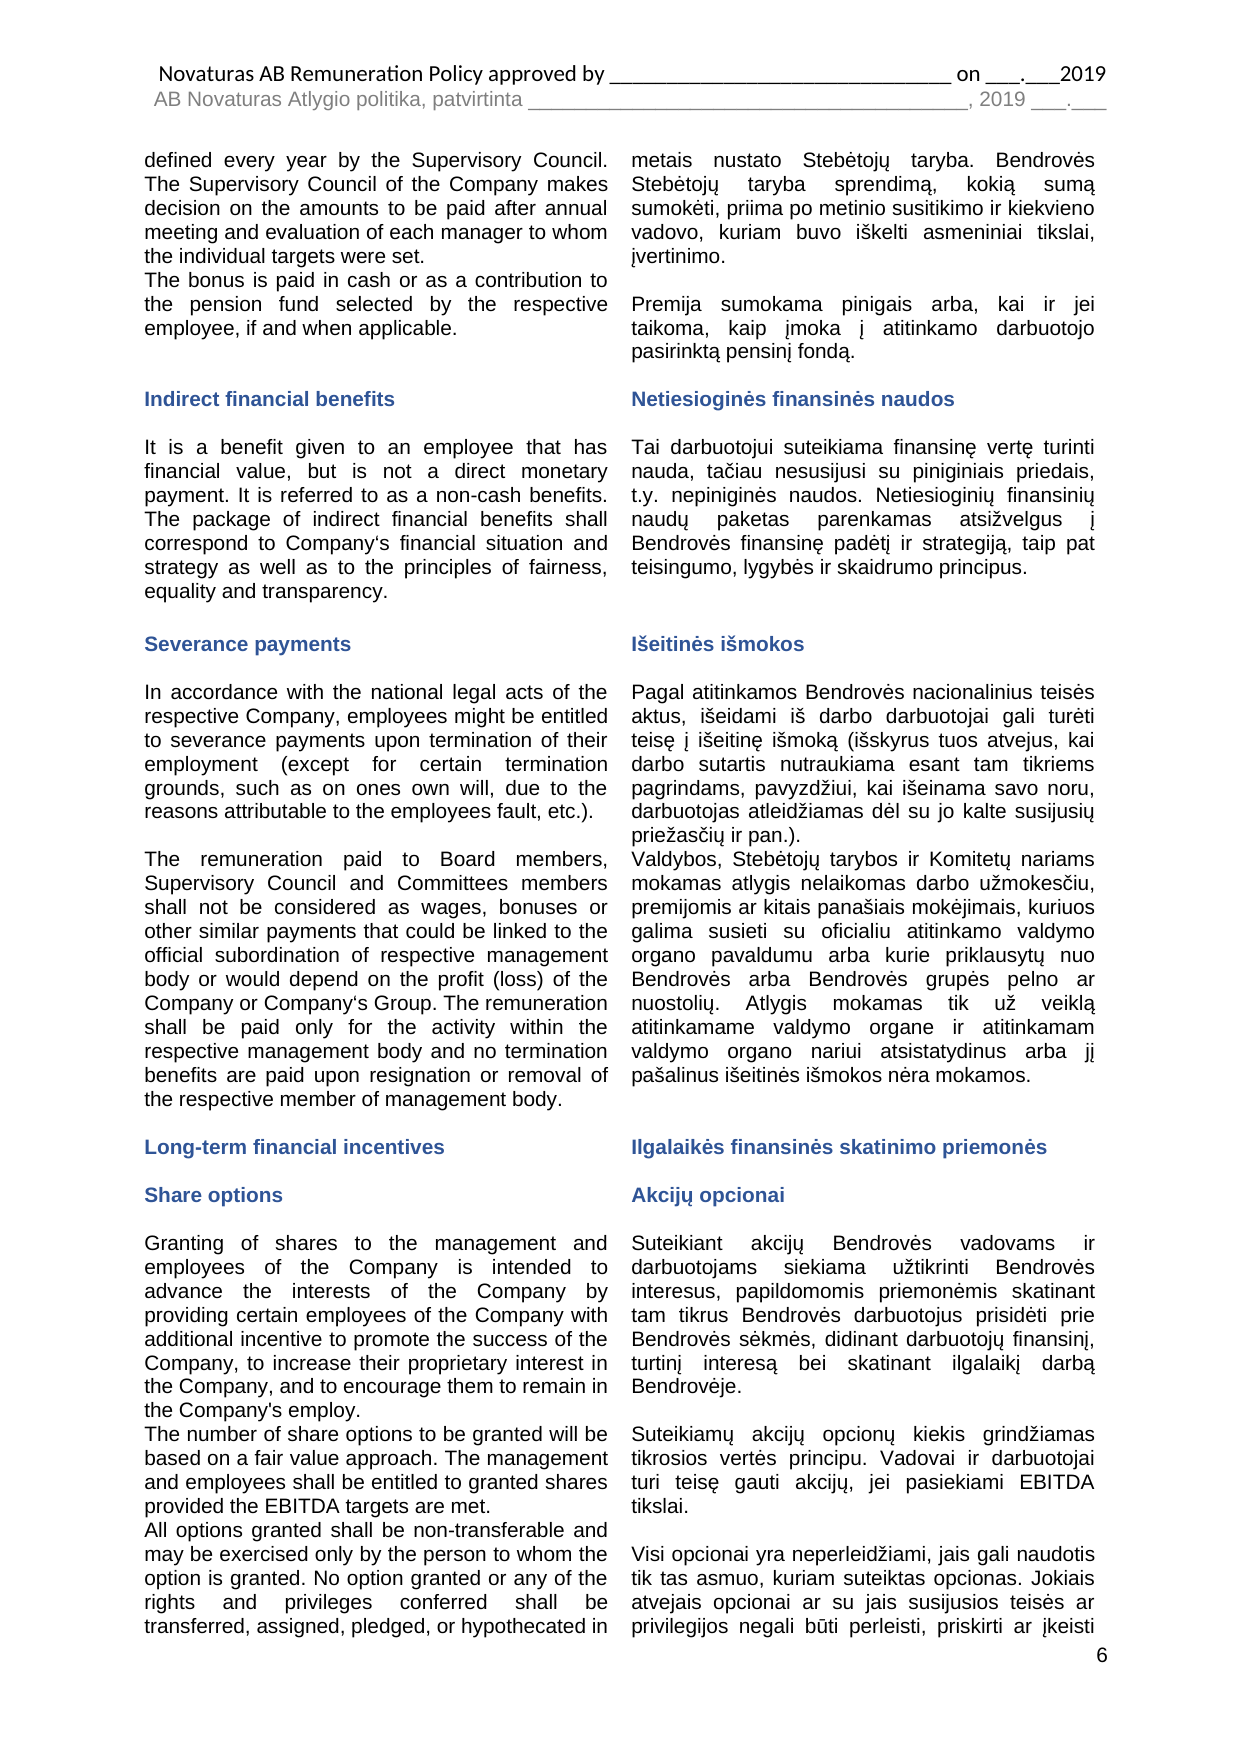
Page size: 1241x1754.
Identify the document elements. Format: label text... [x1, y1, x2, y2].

table_cell Indirect financial benefits It is a benefit given to an employee that has financial value, but is not a direct monetary payment. It is referred to as a non-cash benefits. The package of indirect financial benefits shall correspond to Company‘s financial situation and strategy as well as to the principles of fairness, equality and transparency. [133, 387, 620, 632]
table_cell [620, 1135, 1106, 1638]
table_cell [133, 148, 620, 387]
table_cell Netiesioginės finansinės naudos Tai darbuotojui suteikiama finansinę vertę turinti nauda, tačiau nesusijusi su piniginiais priedais, t.y. nepiniginės naudos. Netiesioginių finansinių naudų paketas parenkamas atsižvelgus į Bendrovės finansinę padėtį ir strategiją, taip pat teisingumo, lygybės ir skaidrumo principus. [620, 387, 1106, 632]
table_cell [620, 148, 1106, 387]
table_cell Išeitinės išmokos Pagal atitinkamos Bendrovės nacionalinius teisės aktus, išeidami iš darbo darbuotojai gali turėti teisę į išeitinę išmoką (išskyrus tuos atvejus, kai darbo sutartis nutraukiama esant tam tikriems pagrindams, pavyzdžiui, kai išeinama savo noru, darbuotojas atleidžiamas dėl su jo kalte susijusių priežasčių ir pan.). Valdybos, Stebėtojų tarybos ir Komitetų nariams mokamas atlygis nelaikomas darbo užmokesčiu, premijomis ar kitais panašiais mokėjimais, kuriuos galima susieti su oficialiu atitinkamo valdymo organo pavaldumu arba kurie priklausytų nuo Bendrovės arba Bendrovės grupės pelno ar nuostolių. Atlygis mokamas tik už veiklą atitinkamame valdymo organe ir atitinkamam valdymo organo nariui atsistatydinus arba jį pašalinus išeitinės išmokos nėra mokamos. [620, 632, 1106, 1135]
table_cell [133, 1135, 620, 1638]
table_cell Severance payments In accordance with the national legal acts of the respective Company, employees might be entitled to severance payments upon termination of their employment (except for certain termination grounds, such as on ones own will, due to the reasons attributable to the employees fault, etc.). The remuneration paid to Board members, Supervisory Council and Committees members shall not be considered as wages, bonuses or other similar payments that could be linked to the official subordination of respective management body or would depend on the profit (loss) of the Company or Company‘s Group. The remuneration shall be paid only for the activity within the respective management body and no termination benefits are paid upon resignation or removal of the respective member of management body. [133, 632, 620, 1135]
